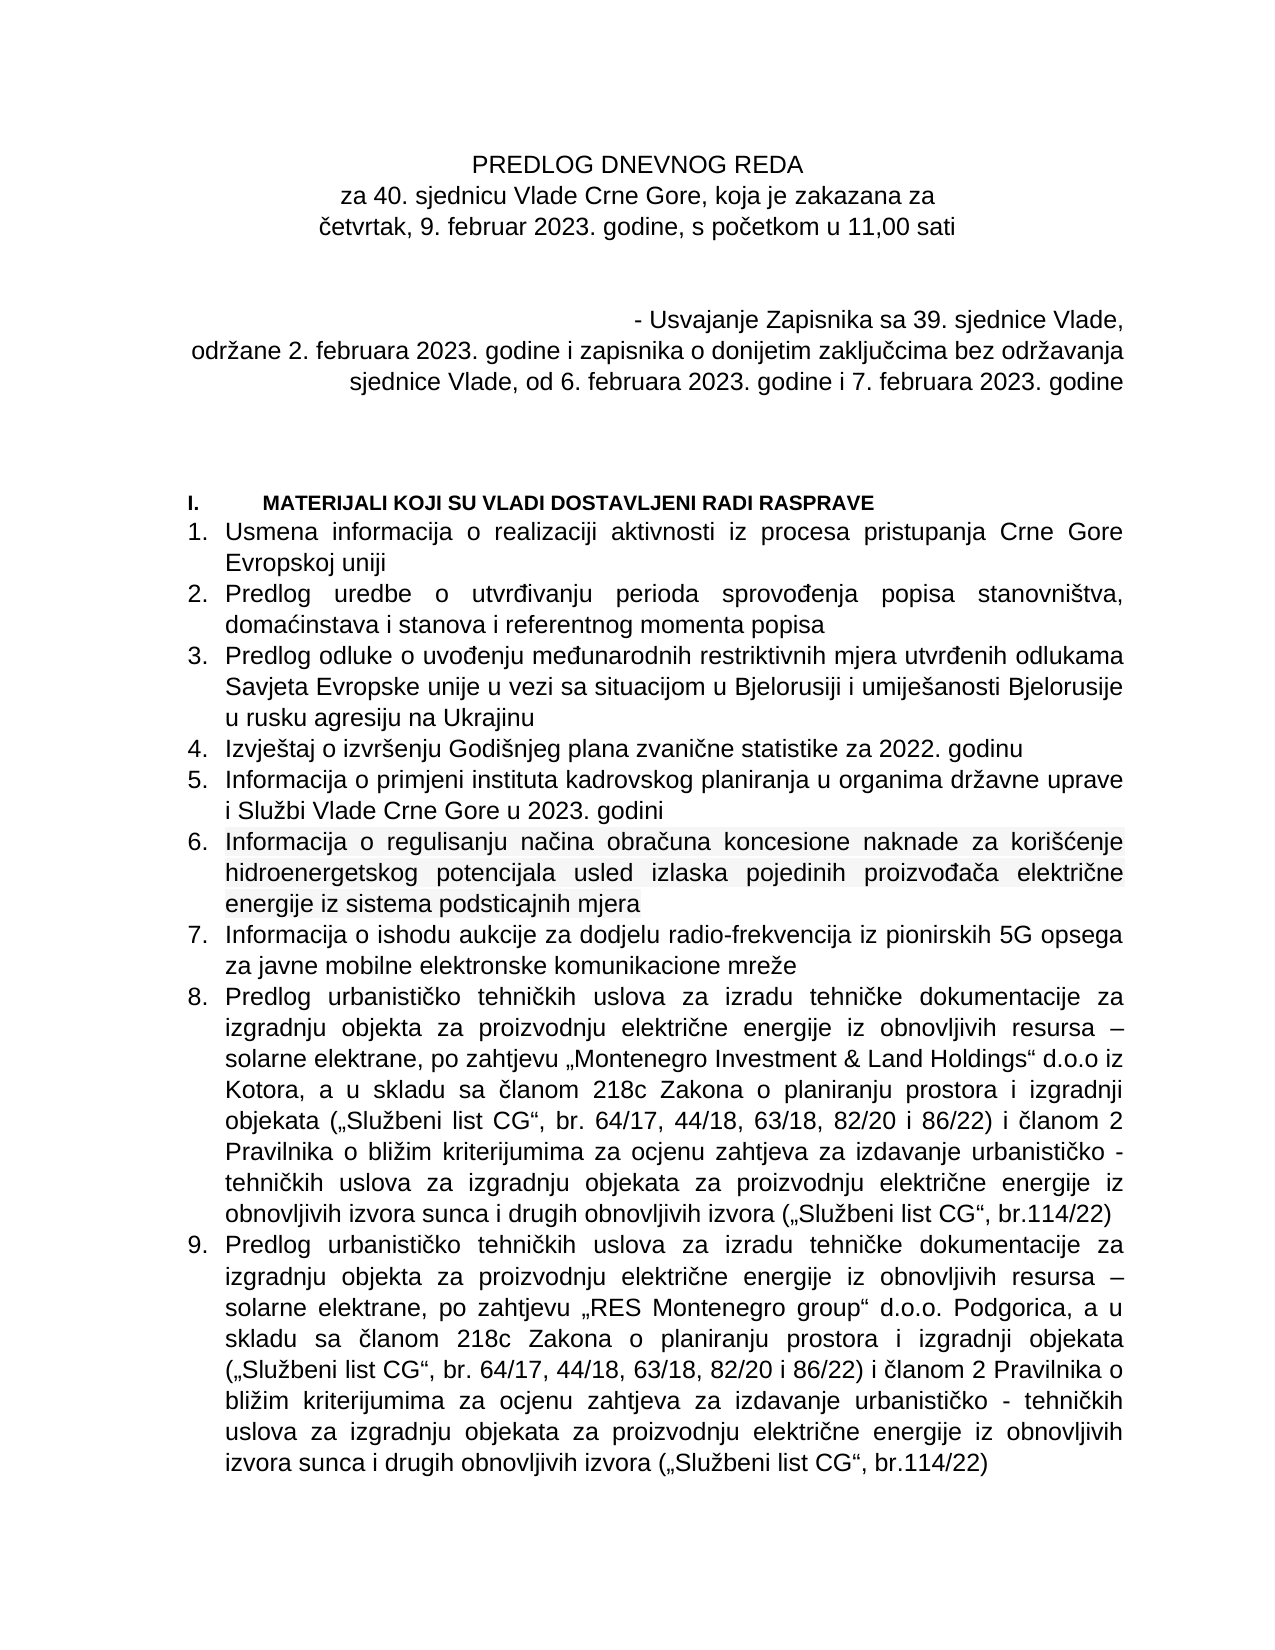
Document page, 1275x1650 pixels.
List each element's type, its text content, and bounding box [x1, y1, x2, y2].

list Usmena informacija o realizaciji aktivnosti iz procesa pristupanja Crne Gore Evropskoj uniji [187, 516, 1125, 576]
list Predlog uredbe o utvrđivanju perioda sprovođenja popisa stanovništva, domaćinstava i stanova i referentnog momenta popisa [187, 578, 1125, 638]
text za 40. sjednicu Vlade Crne Gore, koja je zakazana za [150, 181, 1125, 210]
list Predlog urbanističko tehničkih uslova za izradu tehničke dokumentacije za izgradnju objekta za proizvodnju električne energije iz obnovljivih resursa – solarne elektrane, po zahtjevu „RES Montenegro group“ d.o.o. Podgorica, a u skladu sa članom 218c Zakona o planiranju prostora i izgradnji objekata („Službeni list CG“, br. 64/17, 44/18, 63/18, 82/20 i 86/22) i članom 2 Pravilnika o bližim kriterijumima za ocjenu zahtjeva za izdavanje urbanističko - tehničkih uslova za izgradnju objekata za proizvodnju električne energije iz obnovljivih izvora sunca i drugih obnovljivih izvora („Službeni list CG“, br.114/22) [187, 1230, 1125, 1476]
text četvrtak, 9. februar 2023. godine, s početkom u 11,00 sati [150, 212, 1125, 241]
list MATERIJALI KOJI SU VLADI DOSTAVLJENI RADI RASPRAVE [187, 491, 1125, 514]
list Informacija o regulisanju načina obračuna koncesione naknade za korišćenje hidroenergetskog potencijala usled izlaska pojedinih proizvođača električne energije iz sistema podsticajnih mjera [187, 827, 1125, 918]
text - Usvajanje Zapisnika sa 39. sjednice Vlade, održane 2. februara 2023. godine i zapisnika o donijetim zaključcima bez održavanja sjednice Vlade, od 6. februara 2023. godine i 7. februara 2023. godine [150, 305, 1125, 396]
list Predlog odluke o uvođenju međunarodnih restriktivnih mjera utvrđenih odlukama Savjeta Evropske unije u vezi sa situacijom u Bjelorusiji i umiješanosti Bjelorusije u rusku agresiju na Ukrajinu [187, 641, 1125, 731]
text PREDLOG DNEVNOG REDA [150, 150, 1125, 179]
list Izvještaj o izvršenju Godišnjeg plana zvanične statistike za 2022. godinu [187, 734, 1125, 762]
list Informacija o ishodu aukcije za dodjelu radio-frekvencija iz pionirskih 5G opsega za javne mobilne elektronske komunikacione mreže [187, 920, 1125, 980]
list Informacija o primjeni instituta kadrovskog planiranja u organima državne uprave i Službi Vlade Crne Gore u 2023. godini [187, 765, 1125, 824]
list Predlog urbanističko tehničkih uslova za izradu tehničke dokumentacije za izgradnju objekta za proizvodnju električne energije iz obnovljivih resursa – solarne elektrane, po zahtjevu „Montenegro Investment & Land Holdings“ d.o.o iz Kotora, a u skladu sa članom 218c Zakona o planiranju prostora i izgradnji objekata („Službeni list CG“, br. 64/17, 44/18, 63/18, 82/20 i 86/22) i članom 2 Pravilnika o bližim kriterijumima za ocjenu zahtjeva za izdavanje urbanističko - tehničkih uslova za izgradnju objekata za proizvodnju električne energije iz obnovljivih izvora sunca i drugih obnovljivih izvora („Službeni list CG“, br.114/22) [187, 982, 1125, 1228]
